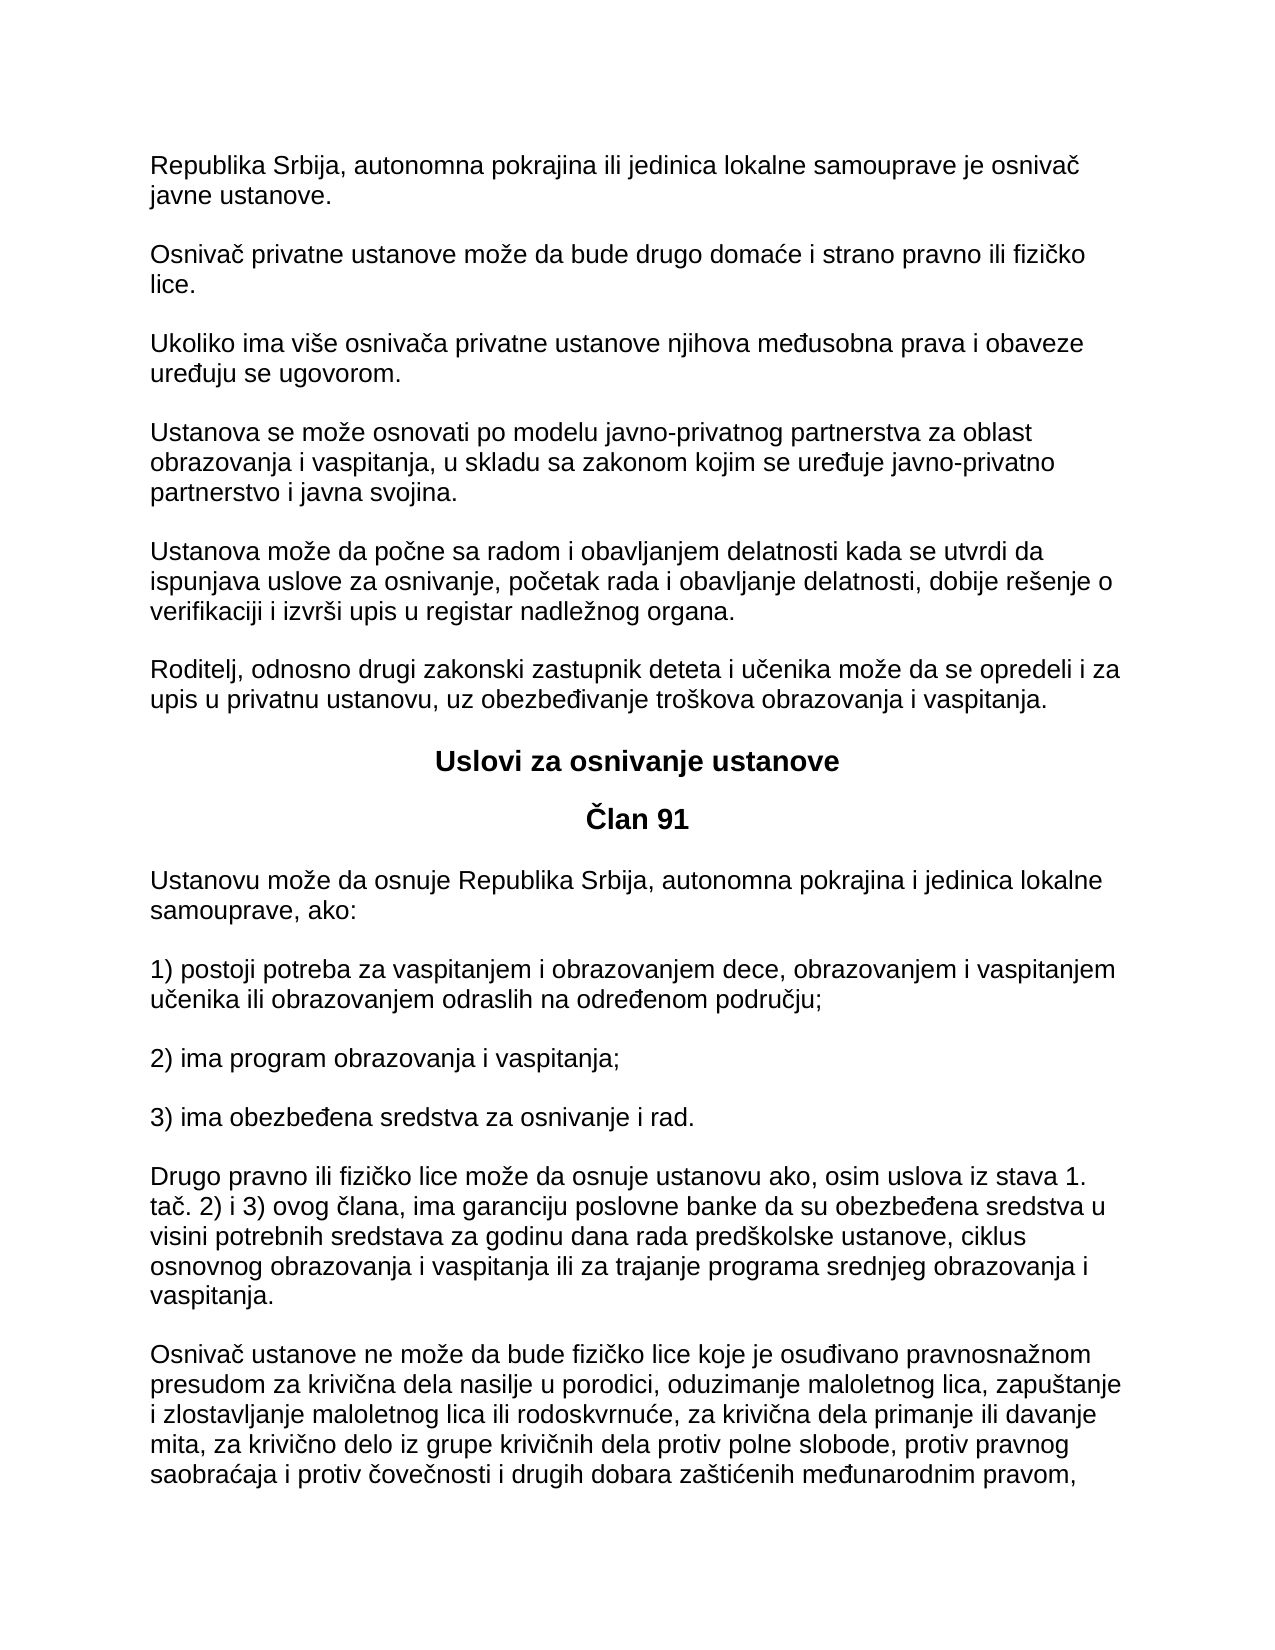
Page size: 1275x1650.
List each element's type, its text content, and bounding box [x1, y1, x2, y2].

text 1) postoji potreba za vaspitanjem i obrazovanjem dece, obrazovanjem i vaspitanjem učenika ili obrazovanjem odraslih na određenom području; [150, 954, 1125, 1013]
text Roditelj, odnosno drugi zakonski zastupnik deteta i učenika može da se opredeli i za upis u privatnu ustanovu, uz obezbeđivanje troškova obrazovanja i vaspitanja. [150, 654, 1125, 714]
text Uslovi za osnivanje ustanove [150, 743, 1125, 777]
text 2) ima program obrazovanja i vaspitanja; [150, 1043, 1125, 1073]
text Republika Srbija, autonomna pokrajina ili jedinica lokalne samouprave je osnivač javne ustanove. [150, 150, 1125, 210]
text 3) ima obezbeđena sredstva za osnivanje i rad. [150, 1102, 1125, 1132]
text Drugo pravno ili fizičko lice može da osnuje ustanovu ako, osim uslova iz stava 1. tač. 2) i 3) ovog člana, ima garanciju poslovne banke da su obezbeđena sredstva u visini potrebnih sredstava za godinu dana rada predškolske ustanove, ciklus osnovnog obrazovanja i vaspitanja ili za trajanje programa srednjeg obrazovanja i vaspitanja. [150, 1161, 1125, 1310]
text Osnivač privatne ustanove može da bude drugo domaće i strano pravno ili fizičko lice. [150, 239, 1125, 299]
text Ukoliko ima više osnivača privatne ustanove njihova međusobna prava i obaveze uređuju se ugovorom. [150, 328, 1125, 388]
text Ustanova može da počne sa radom i obavljanjem delatnosti kada se utvrdi da ispunjava uslove za osnivanje, početak rada i obavljanje delatnosti, dobije rešenje o verifikaciji i izvrši upis u registar nadležnog organa. [150, 536, 1125, 625]
text Član 91 [150, 802, 1125, 836]
text Ustanova se može osnovati po modelu javno-privatnog partnerstva za oblast obrazovanja i vaspitanja, u skladu sa zakonom kojim se uređuje javno-privatno partnerstvo i javna svojina. [150, 417, 1125, 507]
text Ustanovu može da osnuje Republika Srbija, autonomna pokrajina i jedinica lokalne samouprave, ako: [150, 865, 1125, 924]
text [150, 1339, 1125, 1489]
